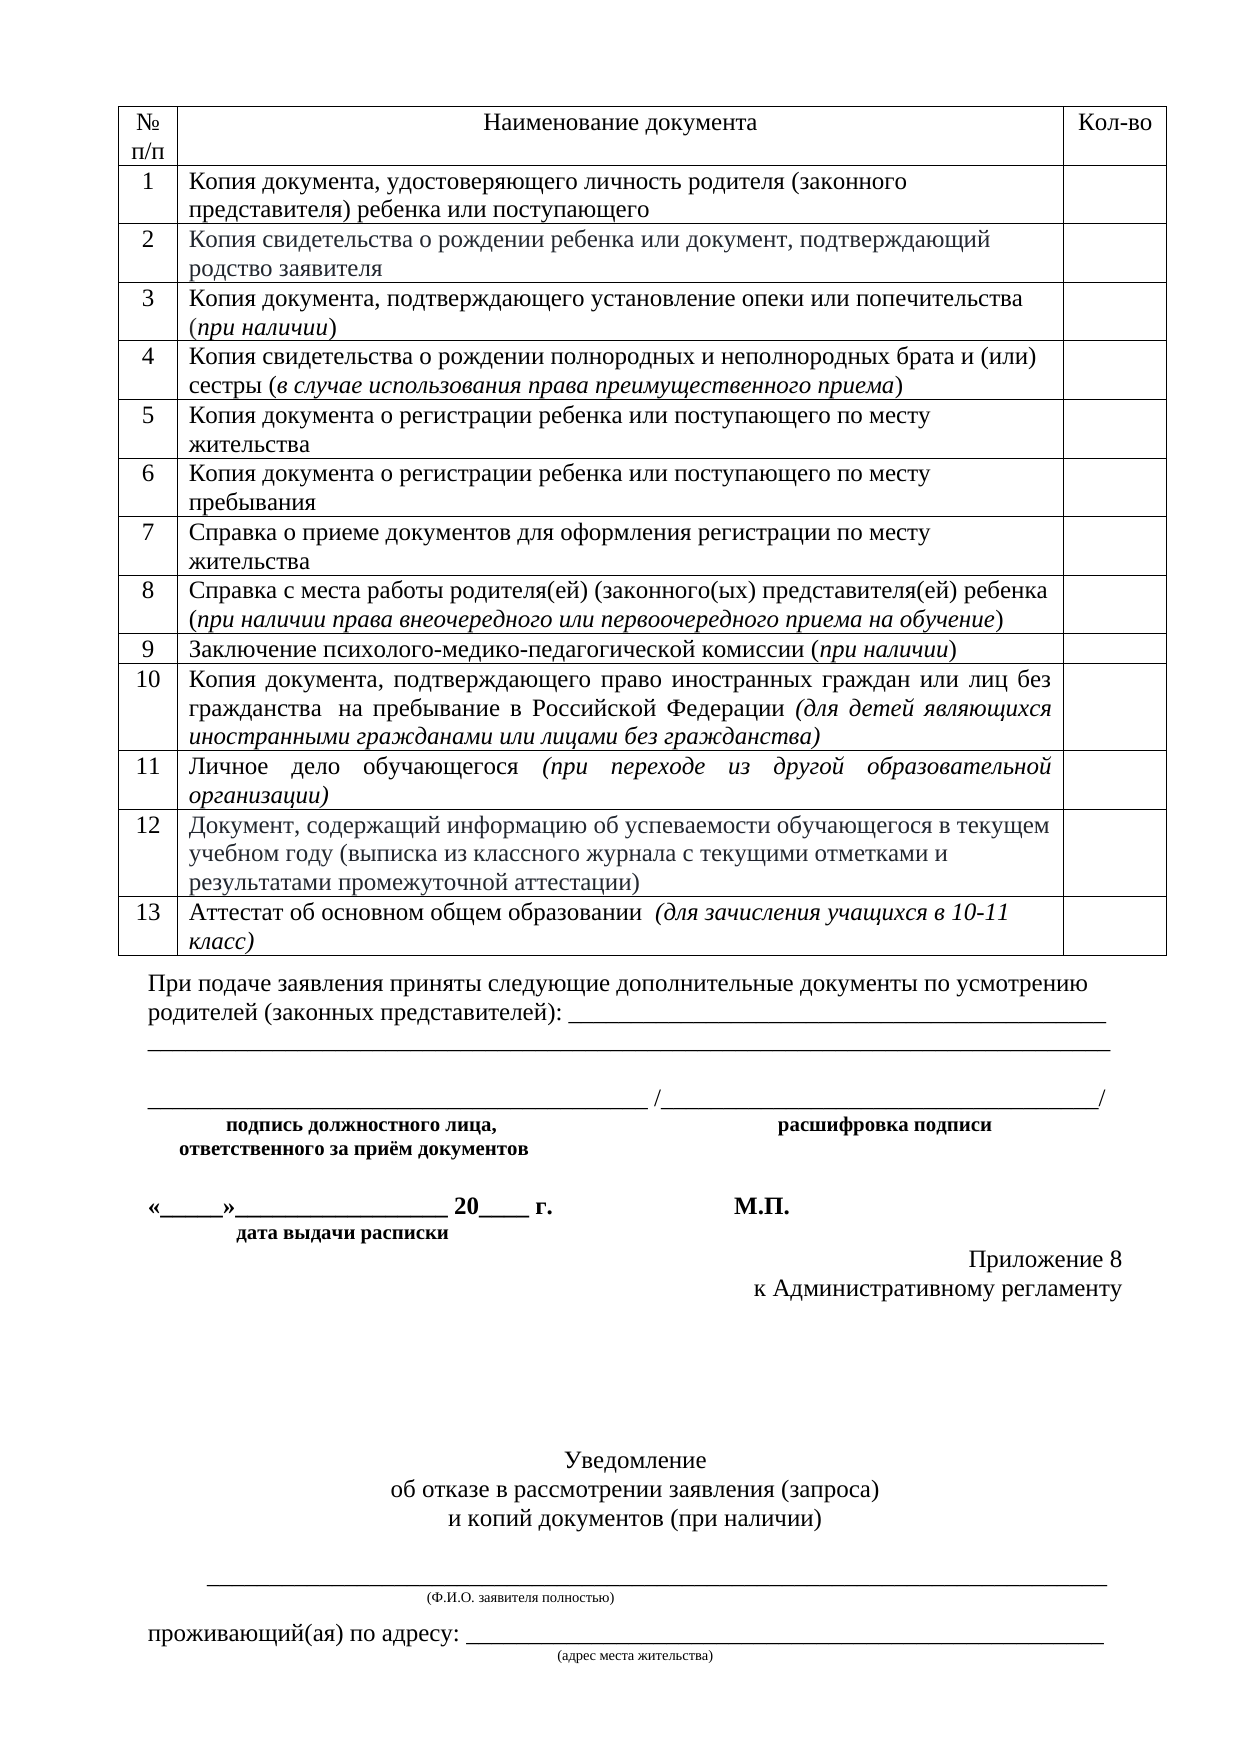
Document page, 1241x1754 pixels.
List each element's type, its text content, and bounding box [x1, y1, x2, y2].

text и копий документов (при наличии) [148, 1503, 1122, 1531]
table_cell Заключение психолого-медико-педагогической комиссии (при наличии) [178, 634, 1063, 663]
table_cell 11 [119, 751, 177, 809]
table_cell [1064, 576, 1166, 633]
table_header Наименование документа [178, 107, 1063, 165]
table_cell Копия свидетельства о рождении ребенка или документ, подтверждающий родство заявителя [178, 224, 1063, 282]
text «_____»_________________ 20____ г. М.П. [148, 1191, 1122, 1220]
table_cell Копия документа о регистрации ребенка или поступающего по месту пребывания [178, 459, 1063, 516]
text ________________________________________________________________________ [148, 1560, 1122, 1589]
table_cell [1064, 283, 1166, 340]
table_cell [1064, 400, 1166, 457]
table_cell 3 [119, 283, 177, 340]
table_cell Копия документа, подтверждающего право иностранных граждан или лиц без гражданства на пребывание в Российской Федерации (для детей являющихся иностранными гражданами или лицами без гражданства) [178, 664, 1063, 750]
table_cell [1064, 517, 1166, 574]
table_cell Аттестат об основном общем образовании (для зачисления учащихся в 10-11 класс) [178, 897, 1063, 954]
table_cell [1064, 341, 1166, 399]
text подпись должностного лица, расшифровка подписи [148, 1112, 1122, 1136]
table_cell [1064, 166, 1166, 223]
text к Административному регламенту [148, 1273, 1122, 1301]
table_cell [1064, 751, 1166, 809]
table_cell [1064, 810, 1166, 896]
table_cell [1064, 459, 1166, 516]
table_cell 7 [119, 517, 177, 574]
table_cell [1064, 897, 1166, 954]
text (адрес места жительства) [148, 1646, 1122, 1675]
table_cell 9 [119, 634, 177, 663]
table_cell Копия документа, подтверждающего установление опеки или попечительства (при наличии) [178, 283, 1063, 340]
table_cell 1 [119, 166, 177, 223]
text проживающий(ая) по адресу: ___________________________________________________ [148, 1618, 1122, 1646]
text об отказе в рассмотрении заявления (запроса) [148, 1474, 1122, 1503]
text _____________________________________________________________________________ [148, 1026, 1122, 1054]
table_cell 5 [119, 400, 177, 457]
table_cell [1064, 664, 1166, 750]
table_cell Личное дело обучающегося (при переходе из другой образовательной организации) [178, 751, 1063, 809]
text дата выдачи расписки [148, 1220, 1122, 1244]
table_cell Документ, содержащий информацию об успеваемости обучающегося в текущем учебном году (выписка из классного журнала с текущими отметками и результатами промежуточной аттестации) [178, 810, 1063, 896]
text ________________________________________ /___________________________________/ [148, 1083, 1122, 1112]
text При подаче заявления приняты следующие дополнительные документы по усмотрению родителей (законных представителей): ___________________________________________ [148, 968, 1122, 1026]
table_cell Справка с места работы родителя(ей) (законного(ых) представителя(ей) ребенка (при наличии права внеочередного или первоочередного приема на обучение) [178, 576, 1063, 633]
text ответственного за приём документов [148, 1136, 1122, 1160]
table_cell 2 [119, 224, 177, 282]
text (Ф.И.О. заявителя полностью) [148, 1589, 1122, 1618]
table_cell 8 [119, 576, 177, 633]
text Уведомление [148, 1445, 1122, 1474]
table_header № п/п [119, 107, 177, 165]
text Приложение 8 [148, 1244, 1122, 1273]
table_cell Справка о приеме документов для оформления регистрации по месту жительства [178, 517, 1063, 574]
table_cell Копия документа, удостоверяющего личность родителя (законного представителя) ребенка или поступающего [178, 166, 1063, 223]
table_cell 4 [119, 341, 177, 399]
table_cell 6 [119, 459, 177, 516]
table_cell 13 [119, 897, 177, 954]
table_header Кол-во [1064, 107, 1166, 165]
table_cell [1064, 634, 1166, 663]
table_cell Копия свидетельства о рождении полнородных и неполнородных брата и (или) сестры (в случае использования права преимущественного приема) [178, 341, 1063, 399]
table_cell 12 [119, 810, 177, 896]
table_cell Копия документа о регистрации ребенка или поступающего по месту жительства [178, 400, 1063, 457]
table_cell 10 [119, 664, 177, 750]
table_cell [1064, 224, 1166, 282]
